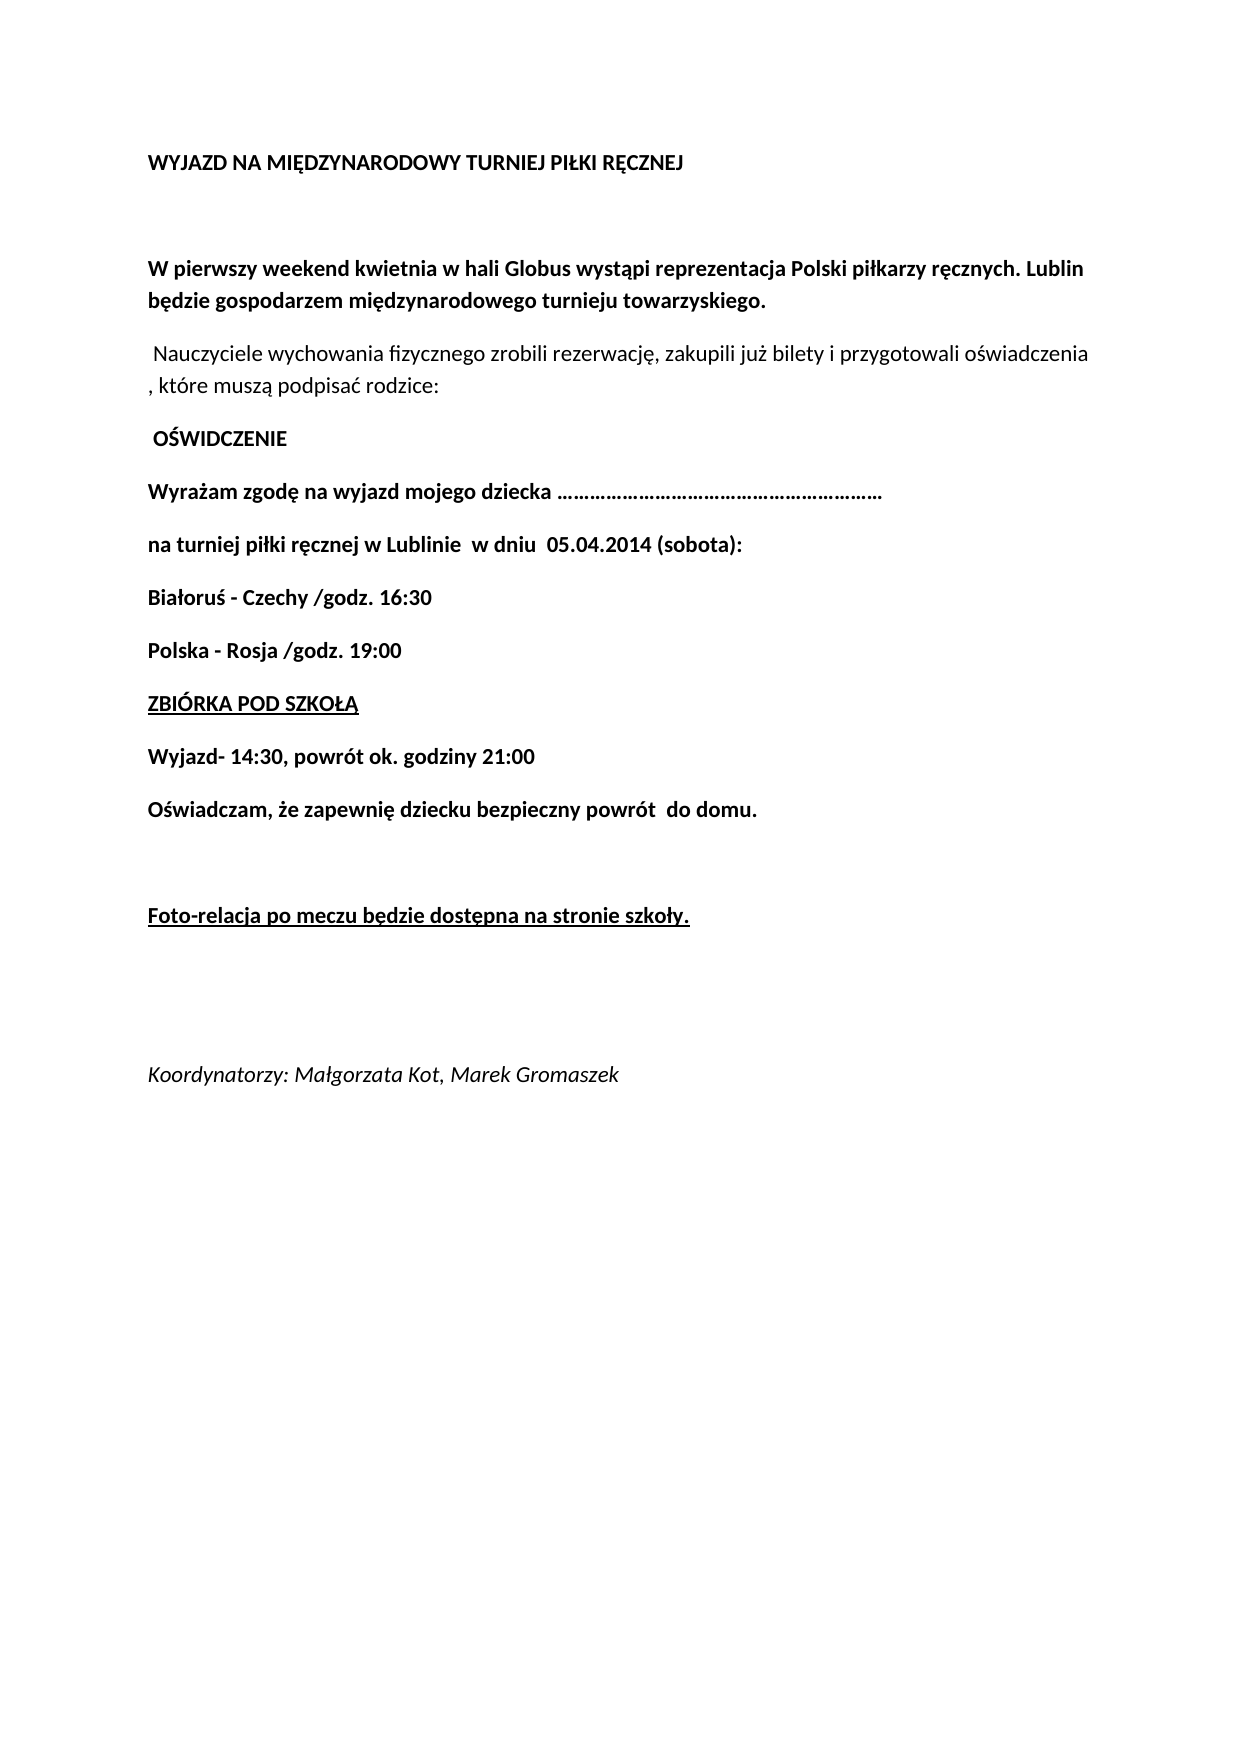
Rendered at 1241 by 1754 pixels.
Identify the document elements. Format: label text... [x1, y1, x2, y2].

text Białoruś - Czechy /godz. 16:30 [148, 583, 1093, 611]
text Oświadczam, że zapewnię dziecku bezpieczny powrót do domu. [148, 795, 1093, 823]
text OŚWIDCZENIE [148, 424, 1093, 452]
text na turniej piłki ręcznej w Lublinie w dniu 05.04.2014 (sobota): [148, 530, 1093, 558]
text Polska - Rosja /godz. 19:00 [148, 636, 1093, 664]
text WYJAZD NA MIĘDZYNARODOWY TURNIEJ PIŁKI RĘCZNEJ [148, 148, 1093, 176]
text ZBIÓRKA POD SZKOŁĄ [148, 689, 1093, 717]
text Nauczyciele wychowania fizycznego zrobili rezerwację, zakupili już bilety i przygotowali oświadczenia , które muszą podpisać rodzice: [148, 339, 1093, 399]
text Wyjazd- 14:30, powrót ok. godziny 21:00 [148, 742, 1093, 770]
text Wyrażam zgodę na wyjazd mojego dziecka …………………………………………………… [148, 477, 1093, 505]
text Foto-relacja po meczu będzie dostępna na stronie szkoły. [148, 901, 1093, 929]
text Koordynatorzy: Małgorzata Kot, Marek Gromaszek [148, 1060, 1093, 1088]
text W pierwszy weekend kwietnia w hali Globus wystąpi reprezentacja Polski piłkarzy ręcznych. Lublin będzie gospodarzem międzynarodowego turnieju towarzyskiego. [148, 254, 1093, 314]
